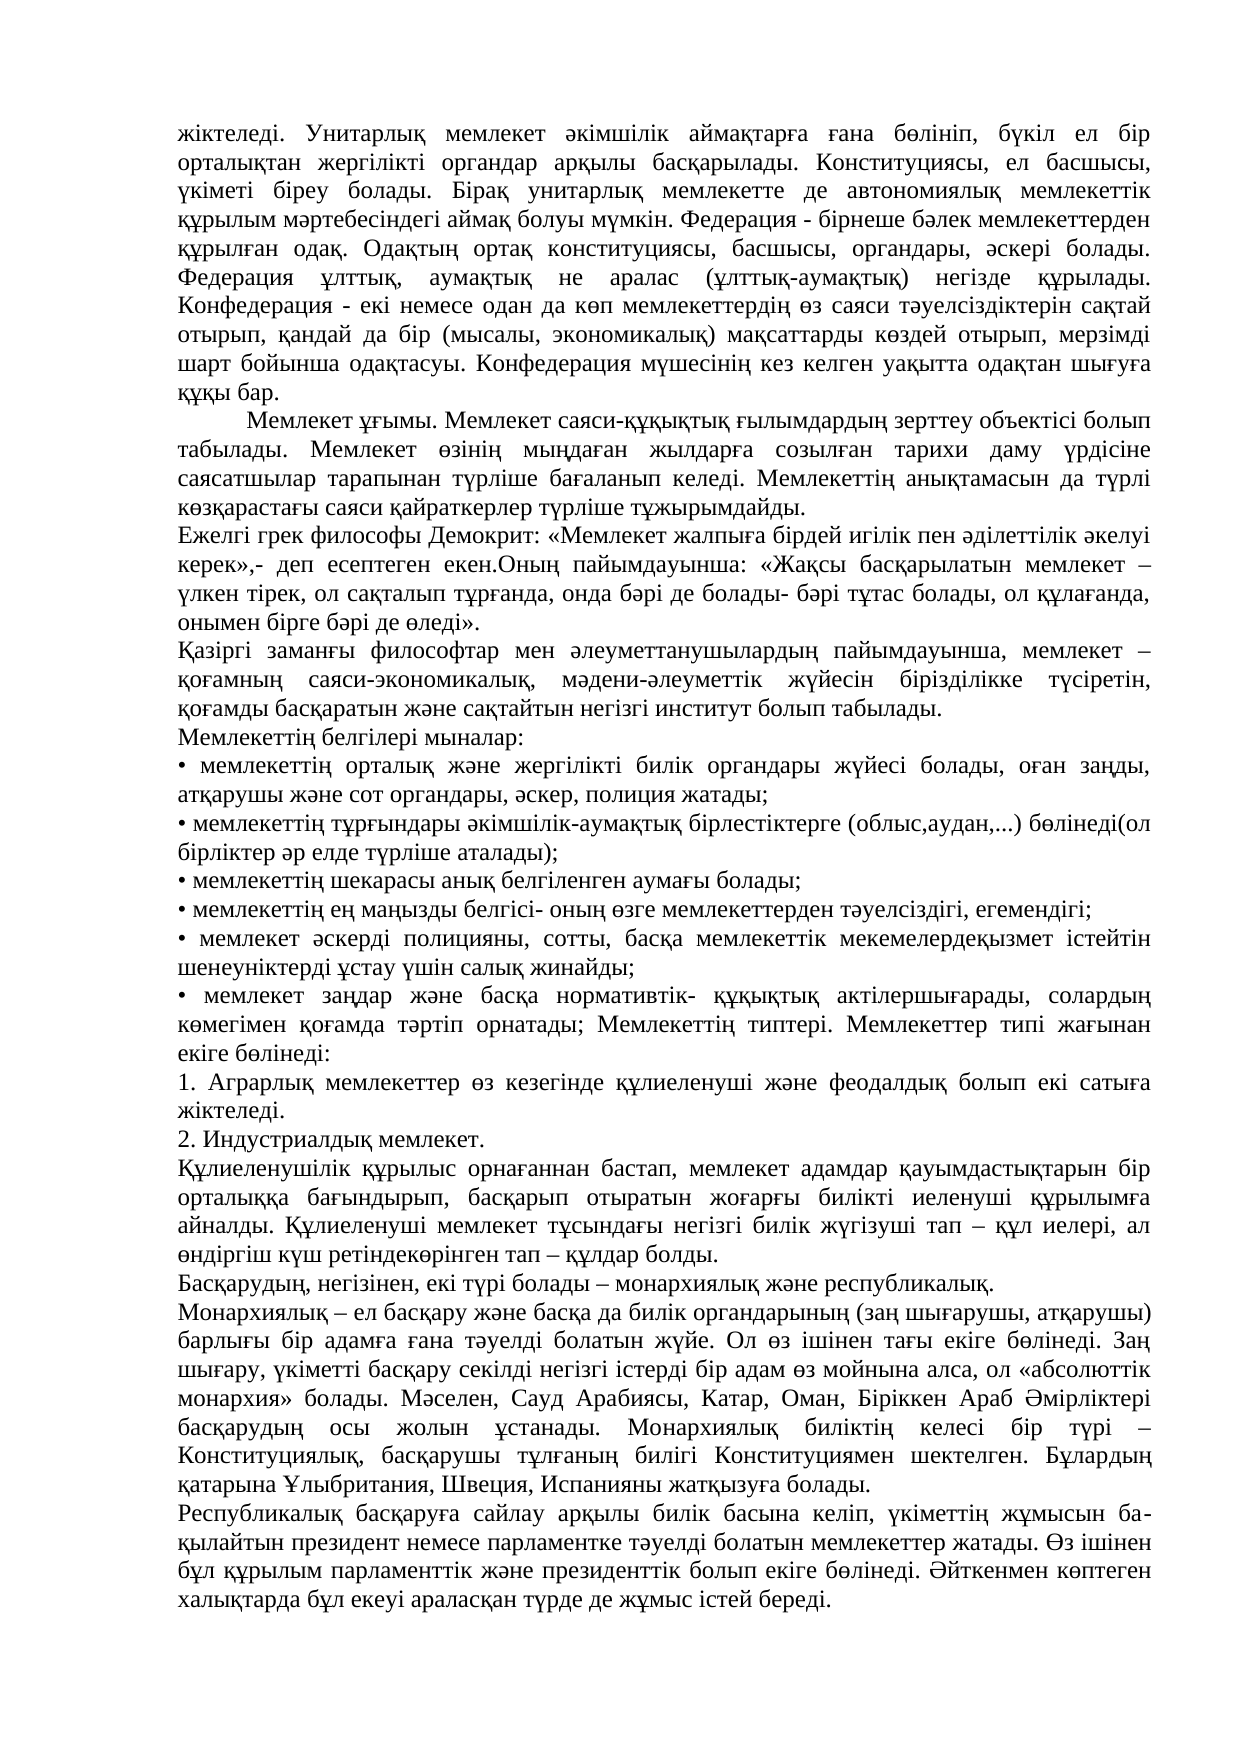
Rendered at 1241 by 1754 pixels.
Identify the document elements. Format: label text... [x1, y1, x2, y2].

text Қазіргі заманғы философтар мен әлеуметтанушылардың пайымдауынша, мемлекет – қоғамның саяси-экономикалық, мәдени-әлеуметтік жүйесін бірізділікке түсіретін, қоғамды басқаратын және сақтайтын негізгі институт болып табылады. [177, 636, 1152, 722]
text 2. Индустриалдық мемлекет. [177, 1124, 1152, 1153]
text Құлиеленушілік құрылыс орнағаннан бастап, мемлекет адамдар қауымдастықтарын бір орталыққа бағындырып, басқарып отыратын жоғарғы билікті иеленуші құрылымға айналды. Құлиеленуші мемлекет тұсындағы негізгі билік жүгізуші тап – құл иелері, ал өндіргіш күш ретіндекөрінген тап – құлдар болды. [177, 1153, 1152, 1268]
text • мемлекет әскерді полицияны, сотты, басқа мемлекеттік мекемелердеқызмет істейтін шенеуніктерді ұстау үшін салық жинайды; [177, 923, 1152, 981]
text Монархиялық – ел бас­қару және басқа да би­лік органдарының (заң шы­ға­рушы, атқарушы) барлығы бір адамға ғана тәуелді болатын жүйе. Ол өз ішінен тағы екіге бөлінеді. Заң шығару, үкіметті басқару секілді негізгі істерді бір адам өз мойнына алса, ол «абсолюттік монархия» бо­лады. Мәселен, Сауд Ара­биясы, Катар, Оман, Біріккен Араб Әмірліктері басқарудың осы жолын ұстанады. Мо­нар­хиялық биліктің келесі бір түрі – Конституциялық, бас­қарушы тұлғаның билігі Конституциямен шектелген. Бұлар­дың қатарына Ұлыбри­тания, Швеция, Испанияны жатқызуға болады. [177, 1297, 1152, 1498]
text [177, 118, 1152, 406]
text • мемлекеттің ең маңызды белгісі- оның өзге мемлекеттерден тәуелсіздігі, егемендігі; [177, 894, 1152, 923]
text Ежелгі грек философы Демокрит: «Мемлекет жалпыға бірдей игілік пен әділеттілік әкелуі керек»,- деп есептеген екен.Оның пайымдауынша: «Жақсы басқарылатын мемлекет – үлкен тірек, ол сақталып тұрғанда, онда бәрі де болады- бәрі тұтас болады, ол құлағанда, онымен бірге бәрі де өледі». [177, 521, 1152, 636]
text Мемлекет ұғымы. Мемлекет саяси-құқықтық ғылымдардың зерттеу объектісі болып табылады. Мемлекет өзінің мыңдаған жылдарға созылған тарихи даму үрдісіне саясатшылар тарапынан түрліше бағаланып келеді. Мемлекеттің анықтамасын да түрлі көзқарастағы саяси қайраткерлер түрліше тұжырымдайды. [177, 406, 1152, 521]
text • мемлекеттің шекарасы анық белгіленген аумағы болады; [177, 866, 1152, 894]
text Республикалық басқаруға сайлау арқылы билік басына келіп, үкіметтің жұмысын ба­­қылайтын президент не­ме­­се парламентке тәуелді бо­­ла­тын мемлекеттер жа­та­­ды. Өз ішінен бұл құры­лым парламенттік және пре­­­­зиденттік болып екіге бө­лінеді. Әйткенмен көптеген ха­лықтарда бұл екеуі аралас­қан түрде де жұмыс істей береді. [177, 1498, 1152, 1613]
text • мемлекет заңдар және басқа нормативтік- құқықтық актілершығарады, солардың көмегімен қоғамда тәртіп орнатады; Мемлекеттің типтері. Мемлекеттер типі жағынан екіге бөлінеді: [177, 981, 1152, 1067]
text 1. Аграрлық мемлекеттер өз кезегінде құлиеленуші және феодалдық болып екі сатыға жіктеледі. [177, 1067, 1152, 1124]
text Мемлекеттің белгілері мыналар: [177, 722, 1152, 751]
text Басқарудың, негізінен, екі түрі болады – монархиялық және республикалық. [177, 1268, 1152, 1297]
text • мемлекеттің орталық және жергілікті билік органдары жүйесі болады, оған заңды, атқарушы және сот органдары, әскер, полиция жатады; [177, 751, 1152, 808]
text • мемлекеттің тұрғындары әкімшілік-аумақтық бірлестіктерге (облыс,аудан,...) бөлінеді(ол бірліктер әр елде түрліше аталады); [177, 808, 1152, 866]
